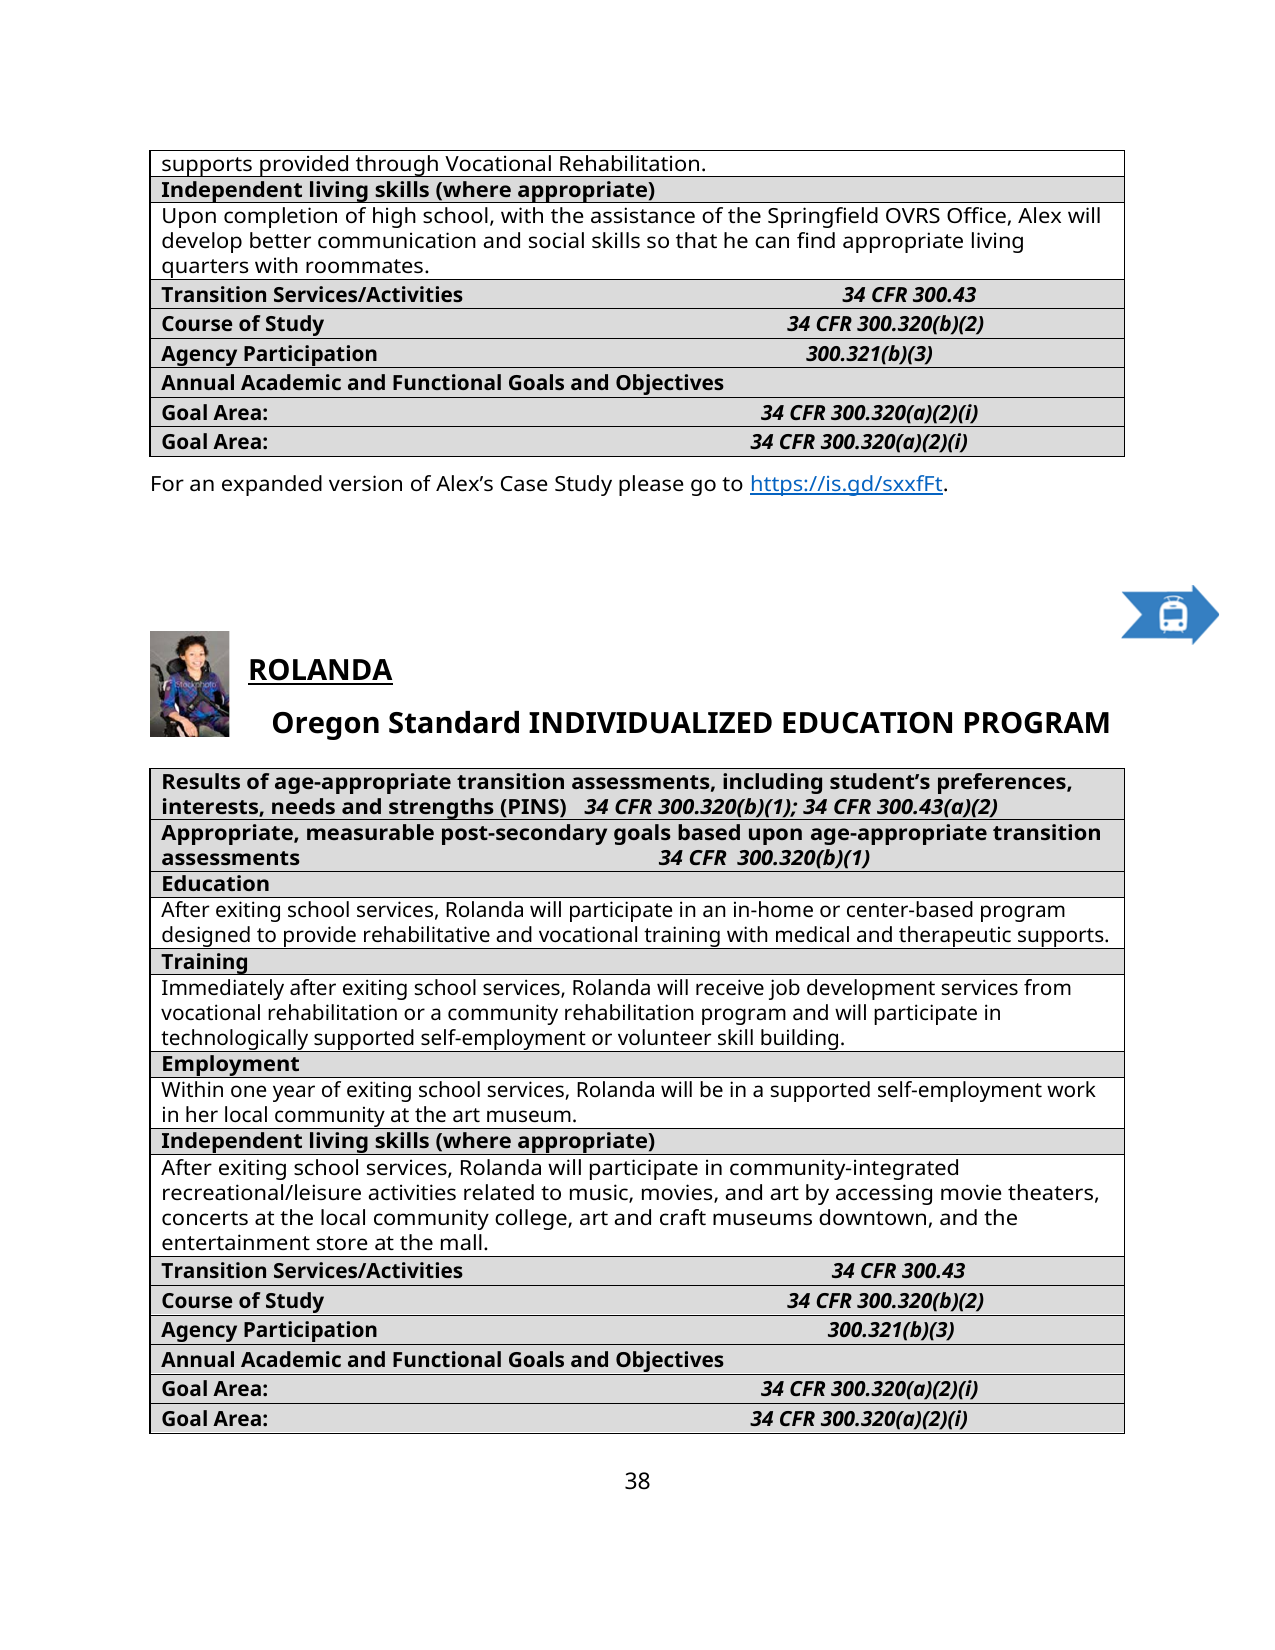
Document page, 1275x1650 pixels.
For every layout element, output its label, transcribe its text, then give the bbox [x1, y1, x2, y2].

table_cell Goal Area: 34 CFR 300.320(a)(2)(i) [151, 427, 1124, 456]
table_cell Within one year of exiting school services, Rolanda will be in a supported self-employment work in her local community at the art museum. [151, 1078, 1124, 1128]
table_cell Transition Services/Activities 34 CFR 300.43 [151, 1257, 1124, 1285]
table_cell Course of Study 34 CFR 300.320(b)(2) [151, 1286, 1124, 1314]
text Oregon Standard INDIVIDUALIZED EDUCATION PROGRAM [150, 702, 1111, 742]
table_cell Immediately after exiting school services, Rolanda will receive job development services from vocational rehabilitation or a community rehabilitation program and will participate in technologically supported self-employment or volunteer skill building. [151, 975, 1124, 1051]
picture [150, 631, 230, 737]
picture [1121, 585, 1220, 645]
table_header Results of age-appropriate transition assessments, including student’s preferences, interests, needs and strengths (PINS) 34 CFR 300.320(b)(1); 34 CFR 300.43(a)(2) [151, 769, 1124, 819]
list ROLANDA [230, 650, 1125, 689]
table_cell After exiting school services, Rolanda will participate in an in-home or center-based program designed to provide rehabilitative and vocational training with medical and therapeutic supports. [151, 898, 1124, 948]
text For an expanded version of Alex’s Case Study please go to https://is.gd/sxxfFt. [150, 469, 1125, 497]
table_cell After exiting school services, Rolanda will participate in community-integrated recreational/leisure activities related to music, movies, and art by accessing movie theaters, concerts at the local community college, art and craft museums downtown, and the entertainment store at the mall. [151, 1155, 1124, 1256]
table_cell Transition Services/Activities 34 CFR 300.43 [151, 280, 1124, 308]
table_cell Training [151, 949, 1124, 974]
table_cell Goal Area: 34 CFR 300.320(a)(2)(i) [151, 1375, 1124, 1403]
table_cell Appropriate, measurable post-secondary goals based upon age-appropriate transition assessments 34 CFR 300.320(b)(1) [151, 820, 1124, 871]
table_cell Independent living skills (where appropriate) [151, 177, 1124, 202]
table_cell Employment [151, 1052, 1124, 1077]
table_cell Independent living skills (where appropriate) [151, 1129, 1124, 1154]
table_cell Upon completion of high school, with the assistance of the Springfield OVRS Office, Alex will develop better communication and social skills so that he can find appropriate living quarters with roommates. [151, 203, 1124, 279]
table_cell Education [151, 872, 1124, 897]
table_cell Annual Academic and Functional Goals and Objectives [151, 368, 1124, 397]
table_cell Goal Area: 34 CFR 300.320(a)(2)(i) [151, 1404, 1124, 1432]
table_cell Goal Area: 34 CFR 300.320(a)(2)(i) [151, 398, 1124, 426]
table_cell Annual Academic and Functional Goals and Objectives [151, 1345, 1124, 1373]
table_cell Course of Study 34 CFR 300.320(b)(2) [151, 309, 1124, 338]
table_cell Agency Participation 300.321(b)(3) [151, 1316, 1124, 1344]
table_cell Agency Participation 300.321(b)(3) [151, 339, 1124, 367]
